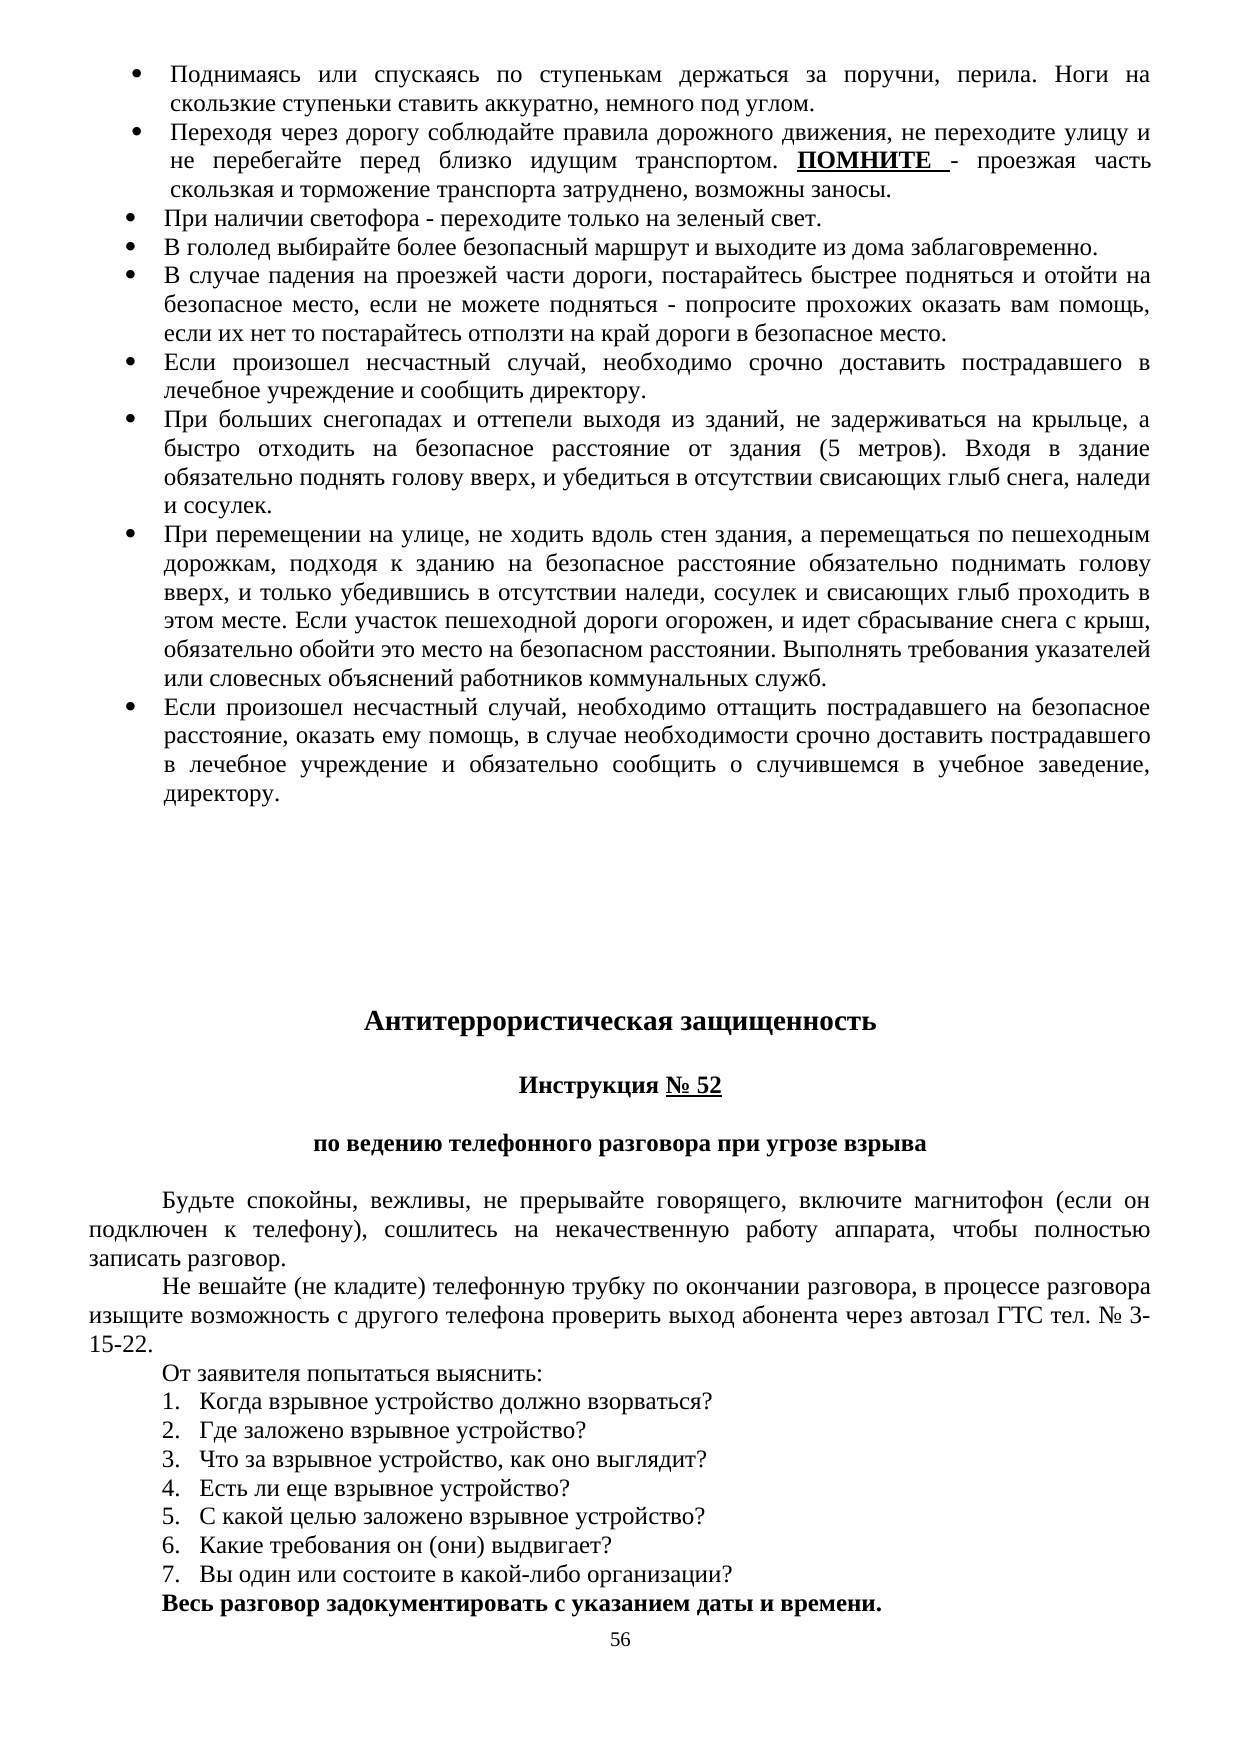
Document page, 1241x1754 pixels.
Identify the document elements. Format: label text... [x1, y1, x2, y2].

list Вы один или состоите в какой-либо организации? [89, 1559, 1152, 1588]
list Когда взрывное устройство должно взорваться? [89, 1386, 1152, 1415]
text Будьте спокойны, вежливы, не прерывайте говорящего, включите магнитофон (если он подключен к телефону), сошлитесь на некачественную работу аппарата, чтобы полностью записать разговор. [89, 1185, 1152, 1271]
list При перемещении на улице, не ходить вдоль стен здания, а перемещаться по пешеходным дорожкам, подходя к зданию на безопасное расстояние обязательно поднимать голову вверх, и только убедившись в отсутствии наледи, сосулек и свисающих глыб проходить в этом месте. Если участок пешеходной дороги огорожен, и идет сбрасывание снега с крыш, обязательно обойти это место на безопасном расстоянии. Выполнять требования указателей или словесных объяснений работников коммунальных служб. [126, 519, 1152, 692]
list Есть ли еще взрывное устройство? [89, 1473, 1152, 1501]
list При больших снегопадах и оттепели выходя из зданий, не задерживаться на крыльце, а быстро отходить на безопасное расстояние от здания (). Входя в здание обязательно поднять голову вверх, и убедиться в отсутствии свисающих глыб снега, наледи и сосулек. [126, 404, 1152, 519]
list Поднимаясь или спускаясь по ступенькам держаться за поручни, перила. Ноги на скользкие ступеньки ставить аккуратно, немного под углом. [132, 59, 1152, 117]
text Антитеррористическая защищенность [89, 1003, 1152, 1037]
list В гололед выбирайте более безопасный маршрут и выходите из дома заблаговременно. [126, 232, 1152, 260]
list Какие требования он (они) выдвигает? [89, 1530, 1152, 1559]
list Если произошел несчастный случай, необходимо оттащить пострадавшего на безопасное расстояние, оказать ему помощь, в случае необходимости срочно доставить пострадавшего в лечебное учреждение и обязательно сообщить о случившемся в учебное заведение, директору. [126, 692, 1152, 807]
list Что за взрывное устройство, как оно выглядит? [89, 1444, 1152, 1473]
list Где заложено взрывное устройство? [89, 1415, 1152, 1444]
list При наличии светофора - переходите только на зеленый свет. [126, 203, 1152, 232]
list С какой целью заложено взрывное устройство? [89, 1501, 1152, 1530]
text От заявителя попытаться выяснить: [89, 1358, 1152, 1386]
text Весь разговор задокументировать с указанием даты и времени. [89, 1588, 1152, 1616]
text Не вешайте (не кладите) телефонную трубку по окончании разговора, в процессе разговора изыщите возможность с другого телефона проверить выход абонента через автозал ГТС тел. № 3-15-22. [89, 1271, 1152, 1358]
list Переходя через дорогу соблюдайте правила дорожного движения, не переходите улицу и не перебегайте перед близко идущим транспортом. ПОМНИТЕ - проезжая часть скользкая и торможение транспорта затруднено, возможны заносы. [132, 117, 1152, 203]
list В случае падения на проезжей части дороги, постарайтесь быстрее подняться и отойти на безопасное место, если не можете подняться - попросите прохожих оказать вам помощь, если их нет то постарайтесь отползти на край дороги в безопасное место. [126, 260, 1152, 347]
text по ведению телефонного разговора при угрозе взрыва [89, 1128, 1152, 1156]
list Если произошел несчастный случай, необходимо срочно доставить пострадавшего в лечебное учреждение и сообщить диpектоpу. [126, 347, 1152, 404]
text Инструкция № 52 [89, 1070, 1152, 1099]
